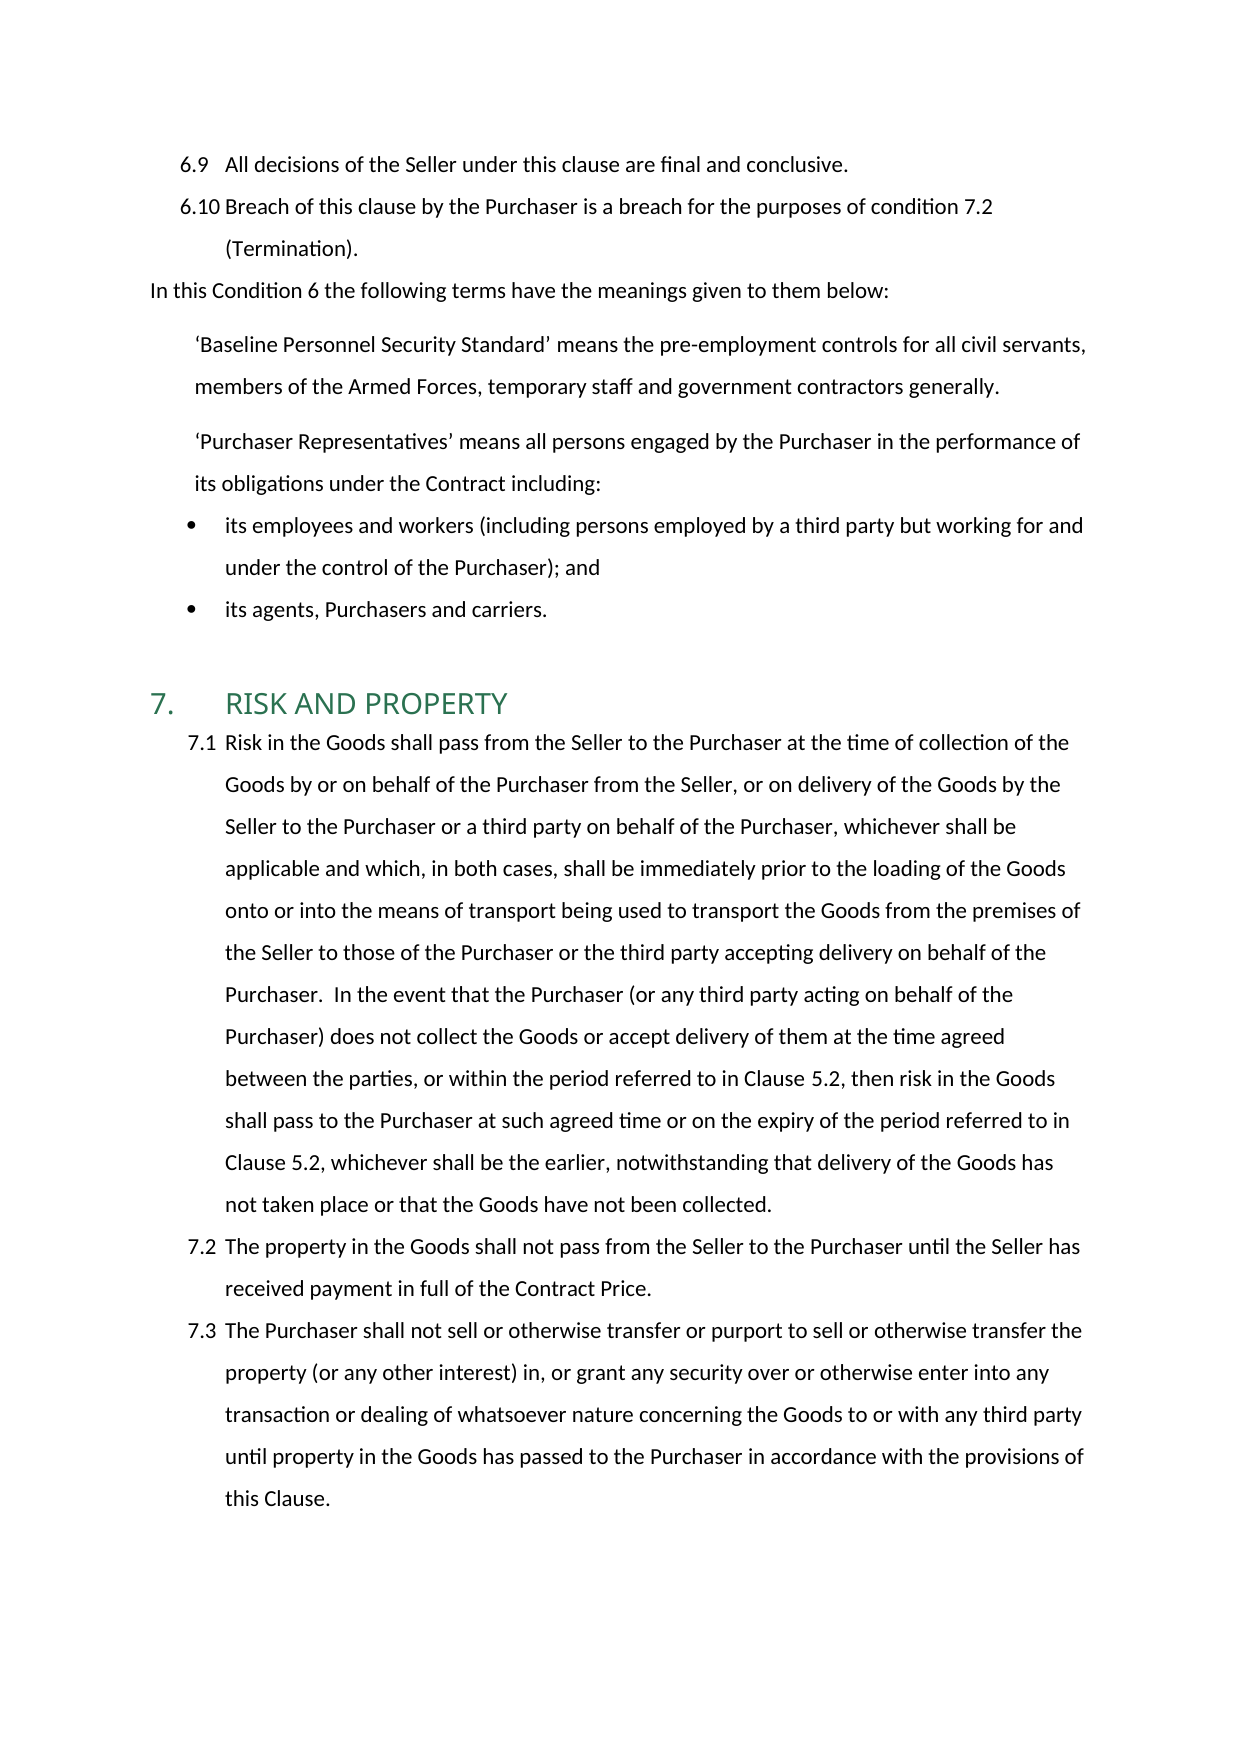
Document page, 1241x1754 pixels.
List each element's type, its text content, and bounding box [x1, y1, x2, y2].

list The Purchaser shall not sell or otherwise transfer or purport to sell or otherwise transfer the property (or any other interest) in, or grant any security over or otherwise enter into any transaction or dealing of whatsoever nature concerning the Goods to or with any third party until property in the Goods has passed to the Purchaser in accordance with the provisions of this Clause. [187, 1316, 1090, 1512]
list its employees and workers (including persons employed by a third party but working for and under the control of the Purchaser); and [187, 511, 1090, 581]
text ‘Baseline Personnel Security Standard’ means the pre-employment controls for all civil servants, members of the Armed Forces, temporary staff and government contractors generally. [194, 330, 1090, 400]
list Risk in the Goods shall pass from the Seller to the Purchaser at the time of collection of the Goods by or on behalf of the Purchaser from the Seller, or on delivery of the Goods by the Seller to the Purchaser or a third party on behalf of the Purchaser, whichever shall be applicable and which, in both cases, shall be immediately prior to the loading of the Goods onto or into the means of transport being used to transport the Goods from the premises of the Seller to those of the Purchaser or the third party accepting delivery on behalf of the Purchaser. In the event that the Purchaser (or any third party acting on behalf of the Purchaser) does not collect the Goods or accept delivery of them at the time agreed between the parties, or within the period referred to in Clause 5.2, then risk in the Goods shall pass to the Purchaser at such agreed time or on the expiry of the period referred to in Clause 5.2, whichever shall be the earlier, notwithstanding that delivery of the Goods has not taken place or that the Goods have not been collected. [187, 728, 1090, 1218]
text ‘Purchaser Representatives’ means all persons engaged by the Purchaser in the performance of its obligations under the Contract including: [194, 427, 1090, 497]
list All decisions of the Seller under this clause are final and conclusive. [179, 150, 1090, 178]
list The property in the Goods shall not pass from the Seller to the Purchaser until the Seller has received payment in full of the Contract Price. [187, 1232, 1090, 1302]
subtitle 7. RISK AND PROPERTY [150, 683, 1090, 723]
list Breach of this clause by the Purchaser is a breach for the purposes of condition 7.2 (Termination). [179, 192, 1090, 262]
text In this Condition 6 the following terms have the meanings given to them below: [150, 276, 1090, 304]
list its agents, Purchasers and carriers. [187, 595, 1090, 623]
